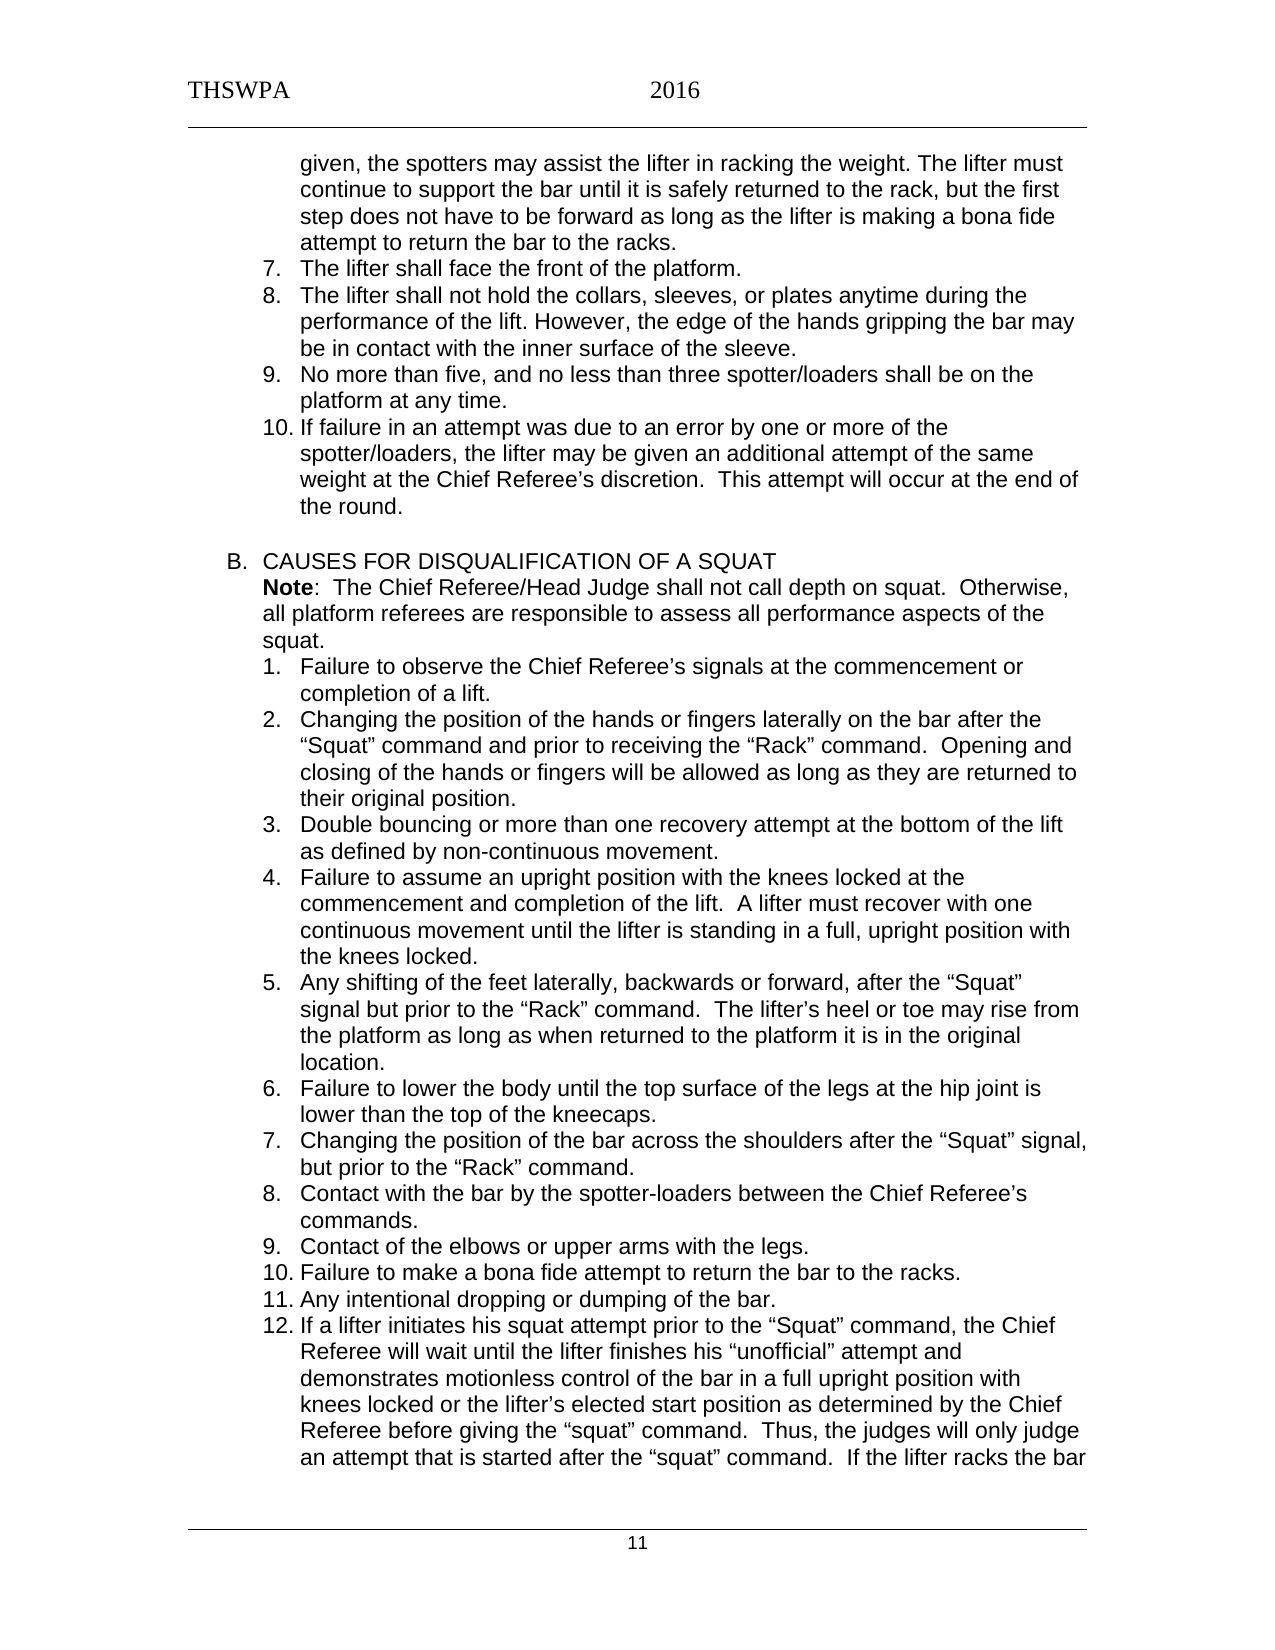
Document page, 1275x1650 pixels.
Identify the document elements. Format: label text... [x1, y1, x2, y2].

text 9. Contact of the elbows or upper arms with the legs. [262, 1233, 1087, 1259]
text 9. No more than five, and no less than three spotter/loaders shall be on the platform at any time. [262, 361, 1087, 413]
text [262, 150, 1087, 255]
text B. CAUSES FOR DISQUALIFICATION OF A SQUAT [226, 548, 1087, 574]
text 8. The lifter shall not hold the collars, sleeves, or plates anytime during the performance of the lift. However, the edge of the hands gripping the bar may be in contact with the inner surface of the sleeve. [262, 282, 1087, 361]
text 11. Any intentional dropping or dumping of the bar. [262, 1286, 1087, 1312]
text Note: The Chief Referee/Head Judge shall not call depth on squat. Otherwise, all platform referees are responsible to assess all performance aspects of the squat. [262, 574, 1087, 653]
text 4. Failure to assume an upright position with the knees locked at the commencement and completion of the lift. A lifter must recover with one continuous movement until the lifter is standing in a full, upright position with the knees locked. [262, 864, 1087, 969]
text 1. Failure to observe the Chief Referee’s signals at the commencement or completion of a lift. [262, 653, 1087, 706]
text 5. Any shifting of the feet laterally, backwards or forward, after the “Squat” signal but prior to the “Rack” command. The lifter’s heel or toe may rise from the platform as long as when returned to the platform it is in the original location. [262, 969, 1087, 1075]
text 7. The lifter shall face the front of the platform. [262, 255, 1087, 282]
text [262, 1312, 1087, 1470]
text 10. If failure in an attempt was due to an error by one or more of the spotter/loaders, the lifter may be given an additional attempt of the same weight at the Chief Referee’s discretion. This attempt will occur at the end of the round. [262, 413, 1087, 519]
text 8. Contact with the bar by the spotter-loaders between the Chief Referee’s commands. [262, 1180, 1087, 1233]
text 3. Double bouncing or more than one recovery attempt at the bottom of the lift as defined by non-continuous movement. [262, 811, 1087, 864]
text 7. Changing the position of the bar across the shoulders after the “Squat” signal, but prior to the “Rack” command. [262, 1127, 1087, 1180]
text 6. Failure to lower the body until the top surface of the legs at the hip joint is lower than the top of the kneecaps. [262, 1075, 1087, 1127]
text 10. Failure to make a bona fide attempt to return the bar to the racks. [262, 1259, 1087, 1286]
text 2. Changing the position of the hands or fingers laterally on the bar after the “Squat” command and prior to receiving the “Rack” command. Opening and closing of the hands or fingers will be allowed as long as they are returned to their original position. [262, 706, 1087, 811]
